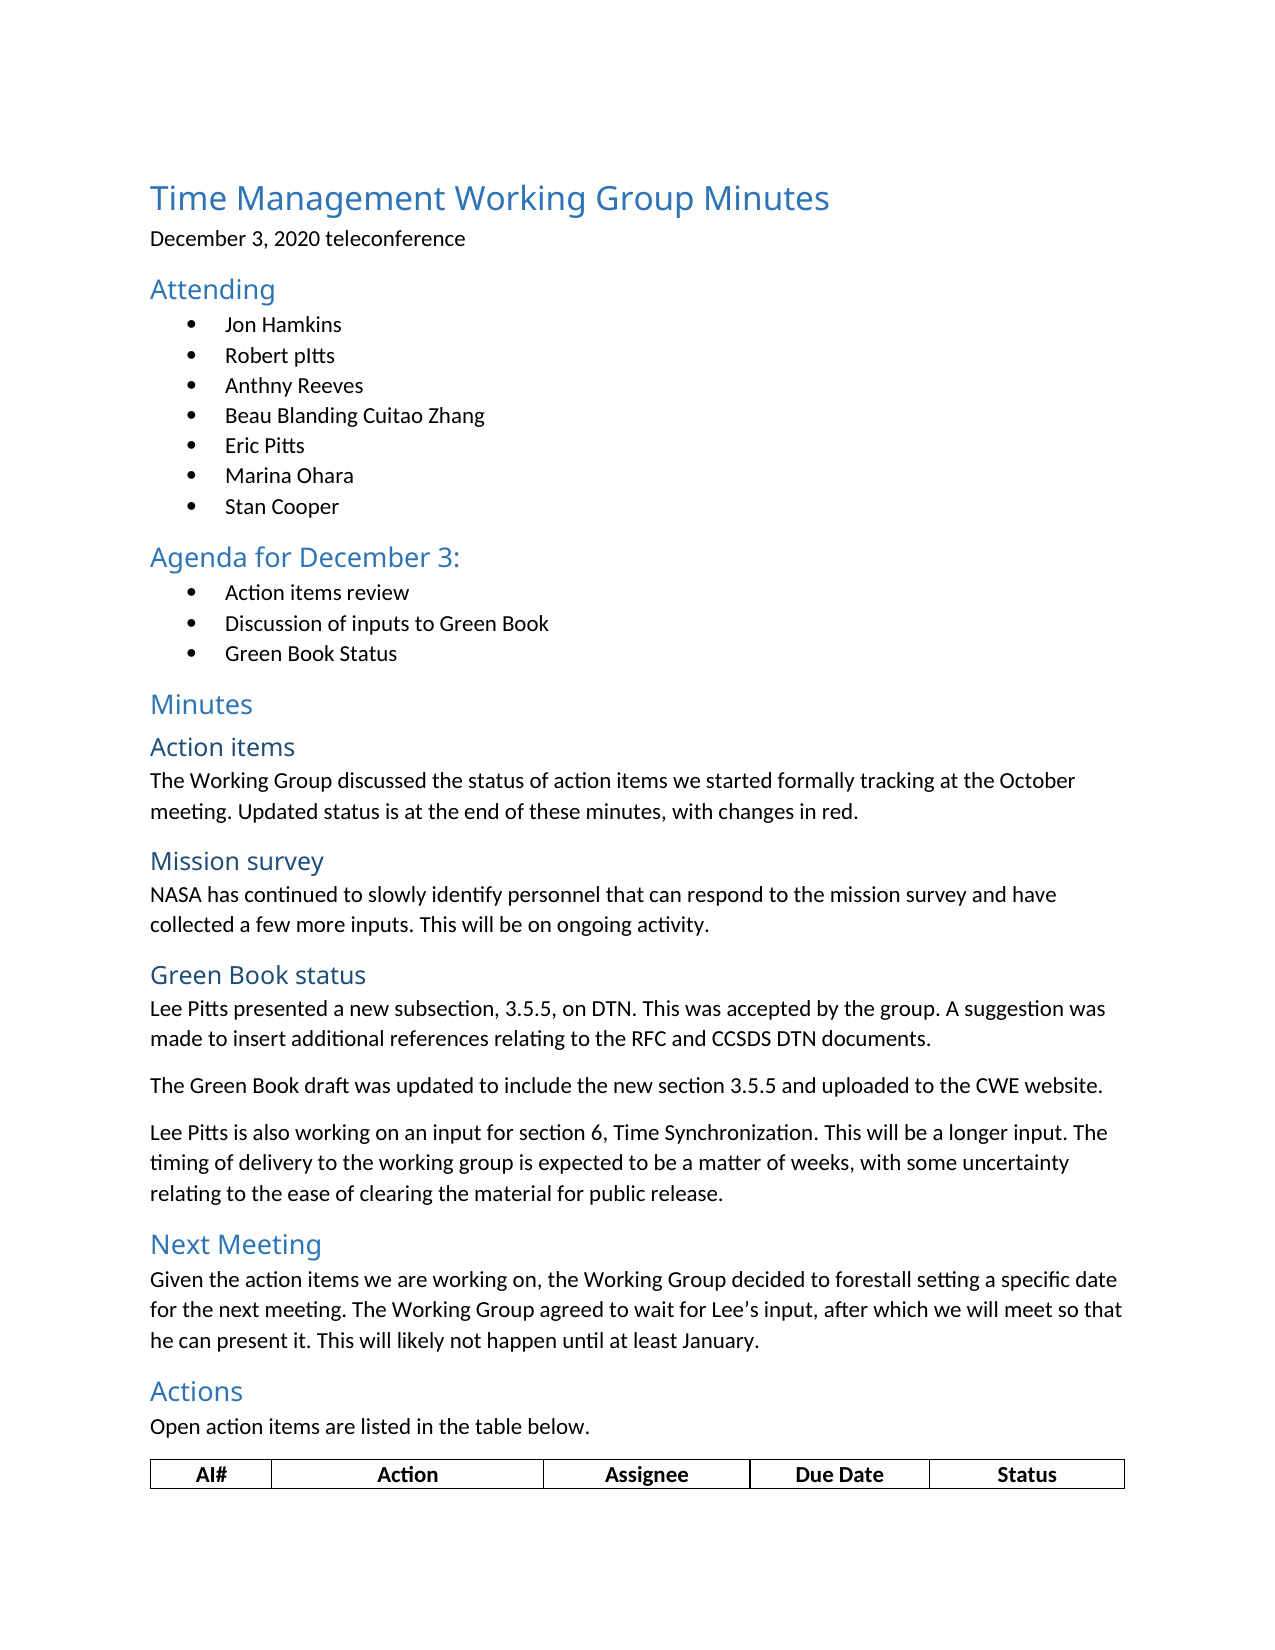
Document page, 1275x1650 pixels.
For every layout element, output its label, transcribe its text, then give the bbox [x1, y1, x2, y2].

table_header Action [272, 1460, 543, 1488]
list Eric Pitts [187, 431, 1125, 459]
list Discussion of inputs to Green Book [187, 609, 1125, 637]
text NASA has continued to slowly identify personnel that can respond to the mission survey and have collected a few more inputs. This will be on ongoing activity. [150, 880, 1125, 939]
table_header Status [930, 1460, 1124, 1488]
text Open action items are listed in the table below. [150, 1412, 1125, 1440]
list Green Book Status [187, 639, 1125, 667]
table_header Assignee [544, 1460, 749, 1488]
list Action items review [187, 578, 1125, 607]
subtitle Minutes [150, 686, 1125, 723]
text The Green Book draft was updated to include the new section 3.5.5 and uploaded to the CWE website. [150, 1071, 1125, 1099]
list Stan Cooper [187, 492, 1125, 520]
subtitle Attending [150, 271, 1125, 308]
table_header AI# [151, 1460, 271, 1488]
text The Working Group discussed the status of action items we started formally tracking at the October meeting. Updated status is at the end of these minutes, with changes in red. [150, 767, 1125, 825]
table_header Due Date [751, 1460, 929, 1488]
subtitle Next Meeting [150, 1226, 1125, 1262]
subtitle Actions [150, 1373, 1125, 1409]
text Lee Pitts is also working on an input for section 6, Time Synchronization. This will be a longer input. The timing of delivery to the working group is expected to be a matter of weeks, with some uncertainty relating to the ease of clearing the material for public release. [150, 1118, 1125, 1207]
text Lee Pitts presented a new subsection, 3.5.5, on DTN. This was accepted by the group. A suggestion was made to insert additional references relating to the RFC and CCSDS DTN documents. [150, 994, 1125, 1052]
list Anthny Reeves [187, 371, 1125, 399]
subtitle Green Book status [150, 957, 1125, 992]
list Marina Ohara [187, 462, 1125, 490]
list Robert pItts [187, 341, 1125, 369]
list Beau Blanding Cuitao Zhang [187, 401, 1125, 429]
subtitle Action items [150, 730, 1125, 764]
list Jon Hamkins [187, 311, 1125, 339]
subtitle Mission survey [150, 844, 1125, 878]
subtitle Time Management Working Group Minutes [150, 175, 1125, 220]
text December 3, 2020 teleconference [150, 224, 1125, 252]
text Given the action items we are working on, the Working Group decided to forestall setting a specific date for the next meeting. The Working Group agreed to wait for Lee’s input, after which we will meet so that he can present it. This will likely not happen until at least January. [150, 1265, 1125, 1354]
subtitle Agenda for December 3: [150, 539, 1125, 576]
